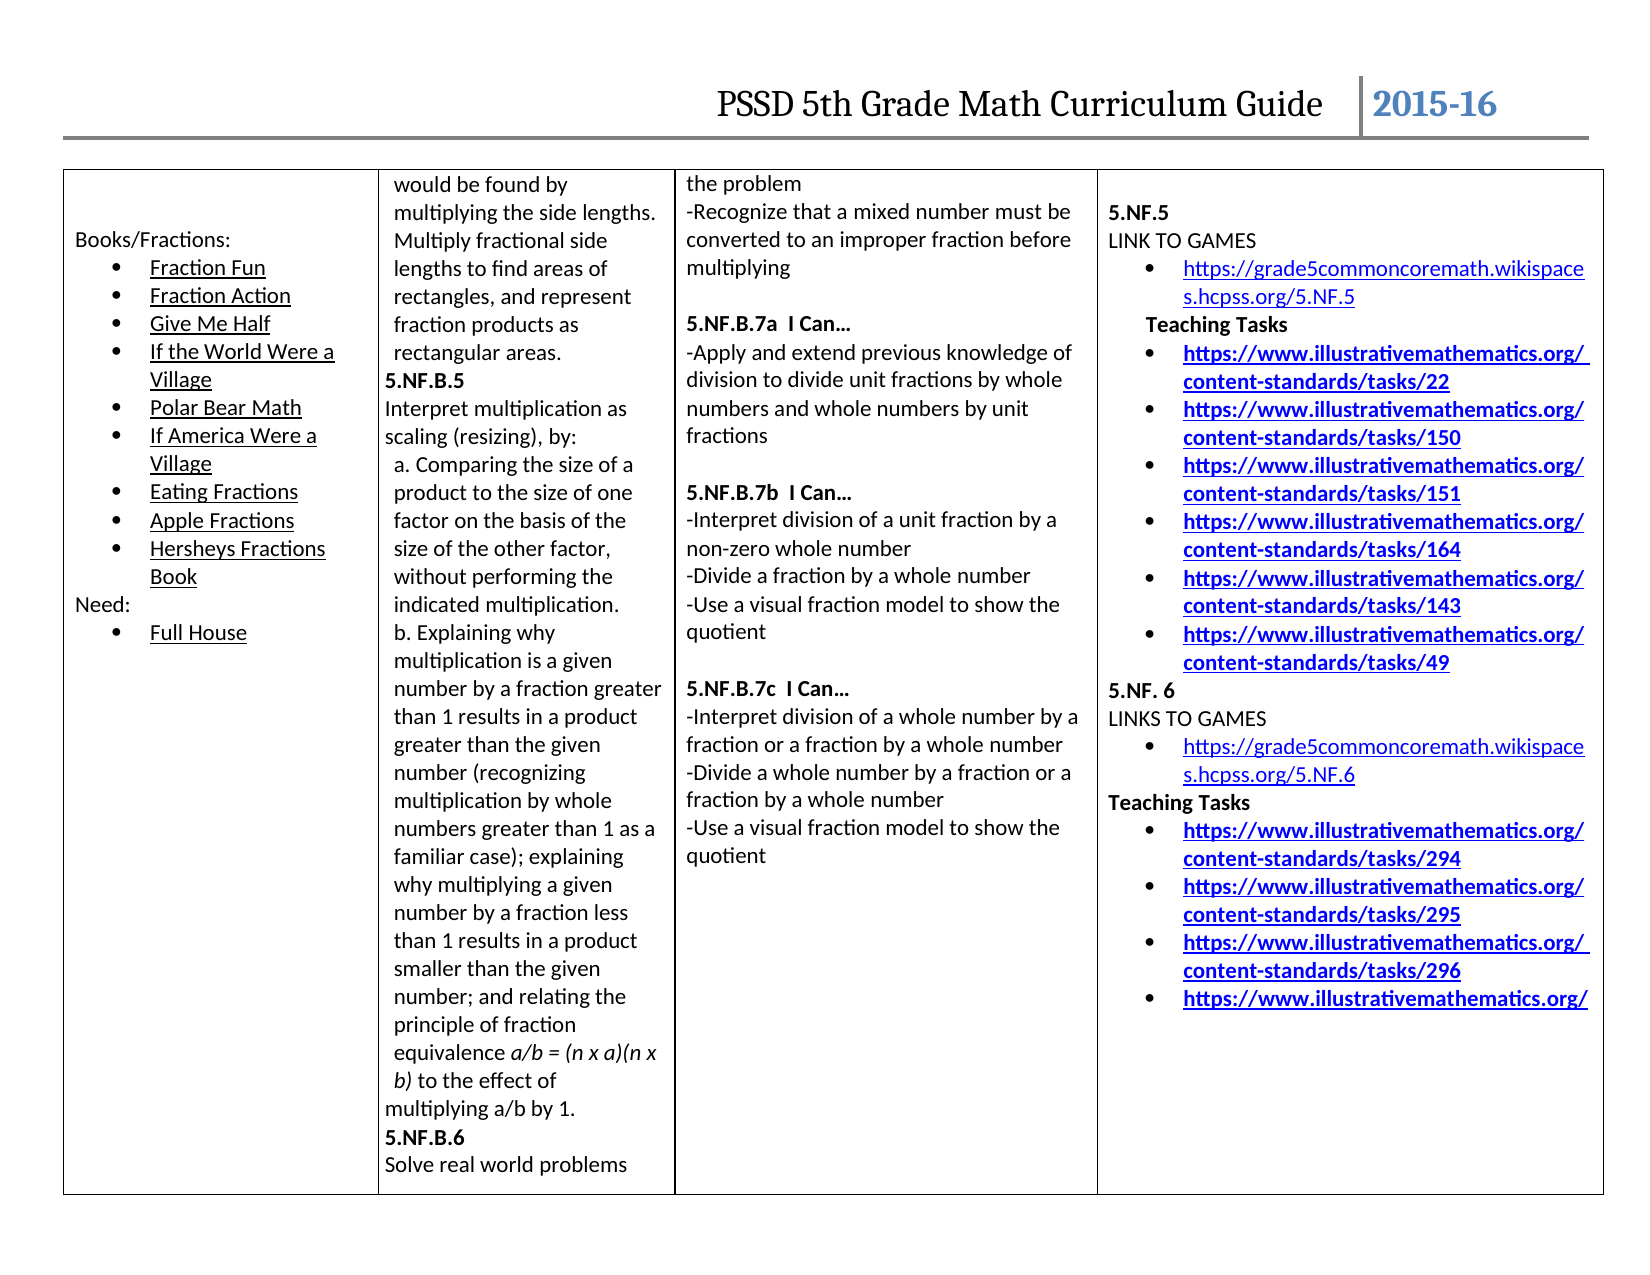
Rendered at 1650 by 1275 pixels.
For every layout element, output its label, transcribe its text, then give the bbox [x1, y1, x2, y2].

table_header the problem -Recognize that a mixed number must be converted to an improper fraction before multiplying 5.NF.B.7a I Can… -Apply and extend previous knowledge of division to divide unit fractions by whole numbers and whole numbers by unit fractions 5.NF.B.7b I Can… -Interpret division of a unit fraction by a non-zero whole number -Divide a fraction by a whole number -Use a visual fraction model to show the quotient 5.NF.B.7c I Can… -Interpret division of a whole number by a fraction or a fraction by a whole number -Divide a whole number by a fraction or a fraction by a whole number -Use a visual fraction model to show the quotient [676, 170, 1097, 1194]
table_header Books/Fractions: Fraction Fun Fraction Action Give Me Half If the World Were a Village Polar Bear Math If America Were a Village Eating Fractions Apple Fractions Hersheys Fractions Book Need: Full House [64, 170, 378, 1194]
table_header 5.NF.5 LINK TO GAMES https://grade5commoncoremath.wikispace s.hcpss.org/5.NF.5 Teaching Tasks https://www.illustrativemathematics.org/ content-standards/tasks/22 https://www.illustrativemathematics.org/ content-standards/tasks/150 https://www.illustrativemathematics.org/ content-standards/tasks/151 https://www.illustrativemathematics.org/ content-standards/tasks/164 https://www.illustrativemathematics.org/ content-standards/tasks/143 https://www.illustrativemathematics.org/ content-standards/tasks/49 NF. 6 LINKS TO GAMES https://grade5commoncoremath.wikispace s.hcpss.org/5.NF.6 Teaching Tasks https://www.illustrativemathematics.org/ content-standards/tasks/294 https://www.illustrativemathematics.org/ content-standards/tasks/295 https://www.illustrativemathematics.org/ content-standards/tasks/296 https://www.illustrativemathematics.org/ [1098, 170, 1603, 1194]
table_header would be found by multiplying the side lengths. Multiply fractional side lengths to find areas of rectangles, and represent fraction products as rectangular areas. 5.NF.B.5 Interpret multiplication as scaling (resizing), by: Comparing the size of a product to the size of one factor on the basis of the size of the other factor, without performing the indicated multiplication. Explaining why multiplication is a given number by a fraction greater than 1 results in a product greater than the given number (recognizing multiplication by whole numbers greater than 1 as a familiar case); explaining why multiplying a given number by a fraction less than 1 results in a product smaller than the given number; and relating the principle of fraction equivalence a/b = (n x a)(n x b) to the effect of multiplying a/b by 1. 5.NF.B.6 Solve real world problems [379, 170, 674, 1194]
